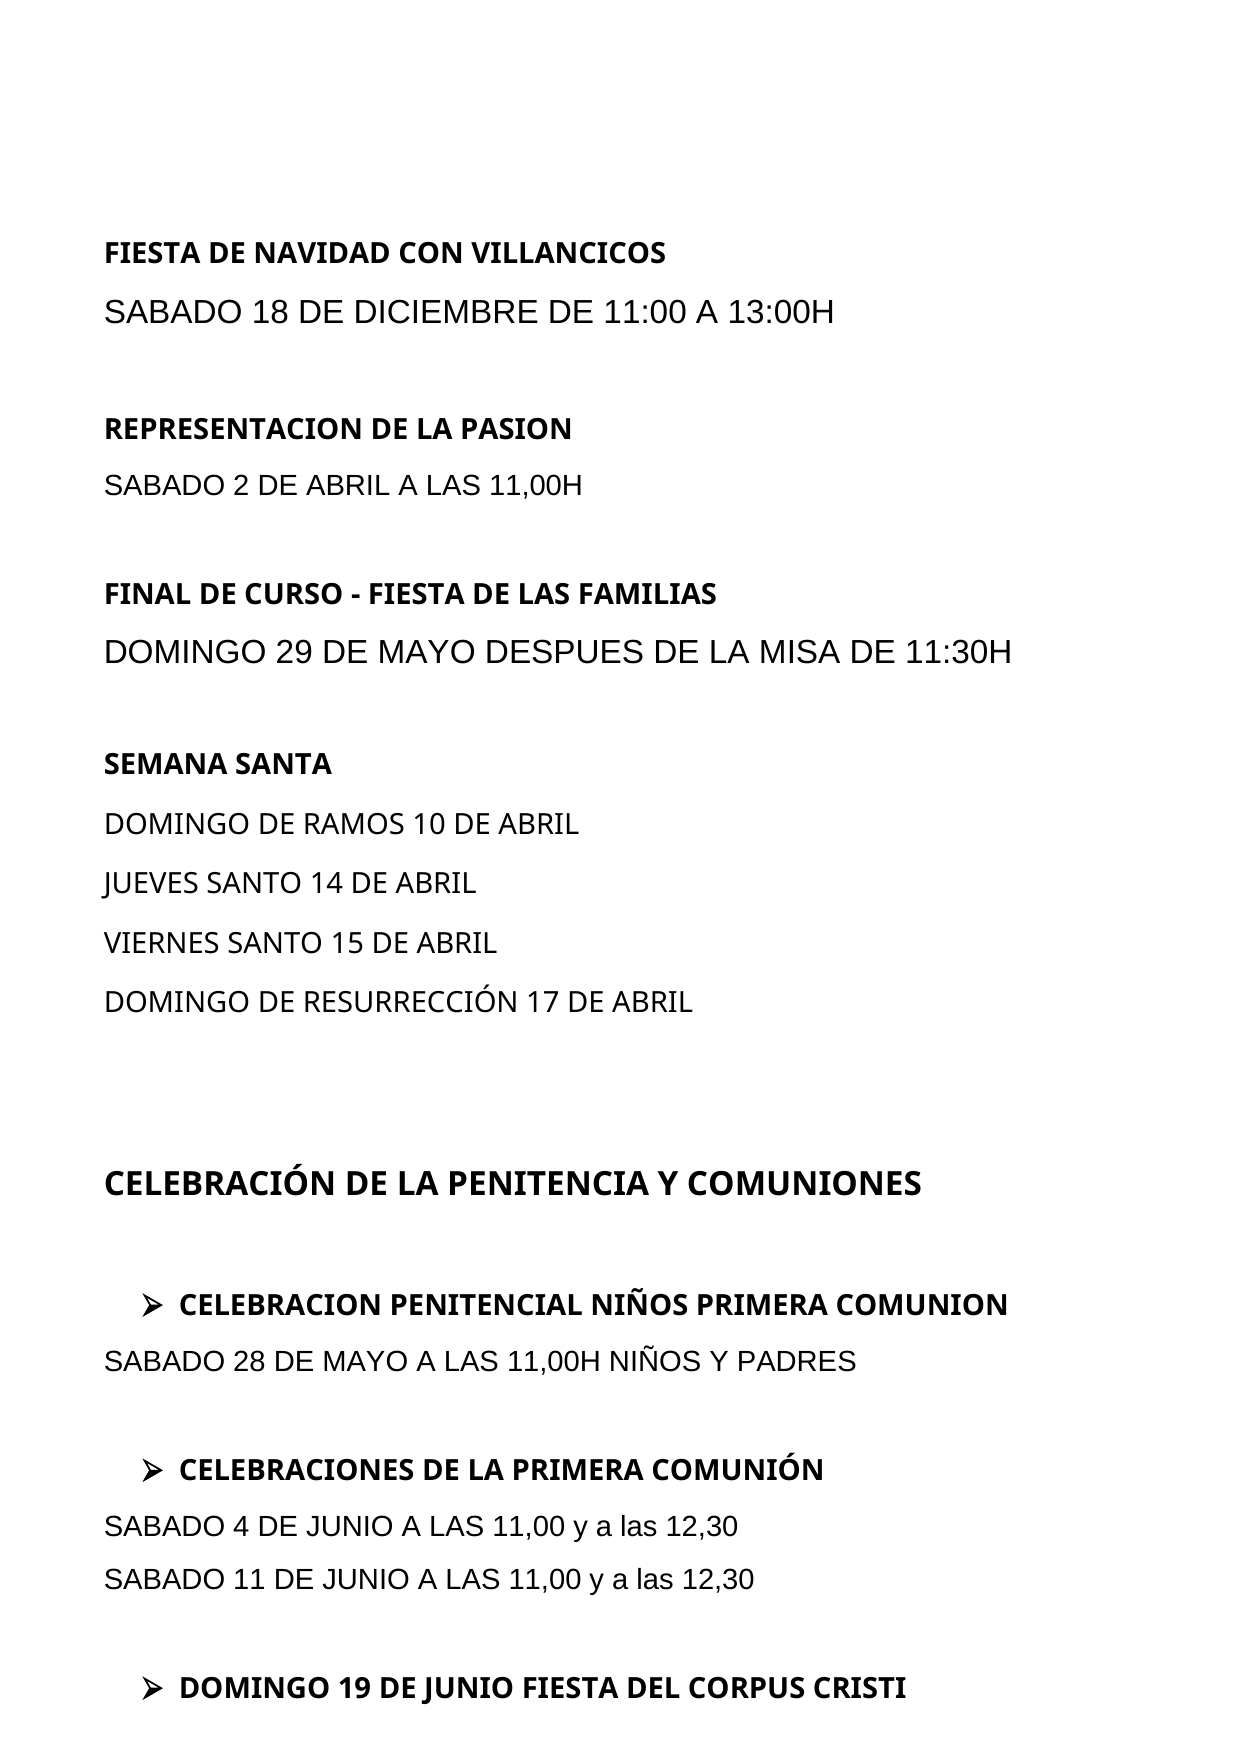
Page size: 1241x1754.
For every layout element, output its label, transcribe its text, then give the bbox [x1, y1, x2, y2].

text JUEVES SANTO 14 DE ABRIL [103, 862, 1181, 902]
text SABADO 4 DE JUNIO A LAS 11,00 y a las 12,30 [103, 1509, 1181, 1543]
text FINAL DE CURSO - FIESTA DE LAS FAMILIAS [103, 573, 1181, 613]
text SABADO 28 DE MAYO A LAS 11,00H NIÑOS Y PADRES [103, 1344, 1181, 1377]
text SABADO 2 DE ABRIL A LAS 11,00H [103, 467, 1181, 501]
list DOMINGO 19 DE JUNIO FIESTA DEL CORPUS CRISTI [141, 1667, 1181, 1707]
list CELEBRACIONES DE LA PRIMERA COMUNIÓN [141, 1449, 1181, 1489]
text DOMINGO DE RESURRECCIÓN 17 DE ABRIL [103, 981, 1181, 1021]
text CELEBRACIÓN DE LA PENITENCIA Y COMUNIONES [103, 1159, 1181, 1205]
text FIESTA DE NAVIDAD CON VILLANCICOS [103, 232, 1181, 272]
text DOMINGO 29 DE MAYO DESPUES DE LA MISA DE 11:30H [103, 633, 1181, 671]
text SEMANA SANTA [103, 743, 1181, 783]
text VIERNES SANTO 15 DE ABRIL [103, 922, 1181, 962]
list CELEBRACION PENITENCIAL NIÑOS PRIMERA COMUNION [141, 1284, 1181, 1324]
text SABADO 18 DE DICIEMBRE DE 11:00 A 13:00H [103, 292, 1181, 330]
text REPRESENTACION DE LA PASION [103, 408, 1181, 448]
text SABADO 11 DE JUNIO A LAS 11,00 y a las 12,30 [103, 1562, 1181, 1595]
text DOMINGO DE RAMOS 10 DE ABRIL [103, 803, 1181, 843]
